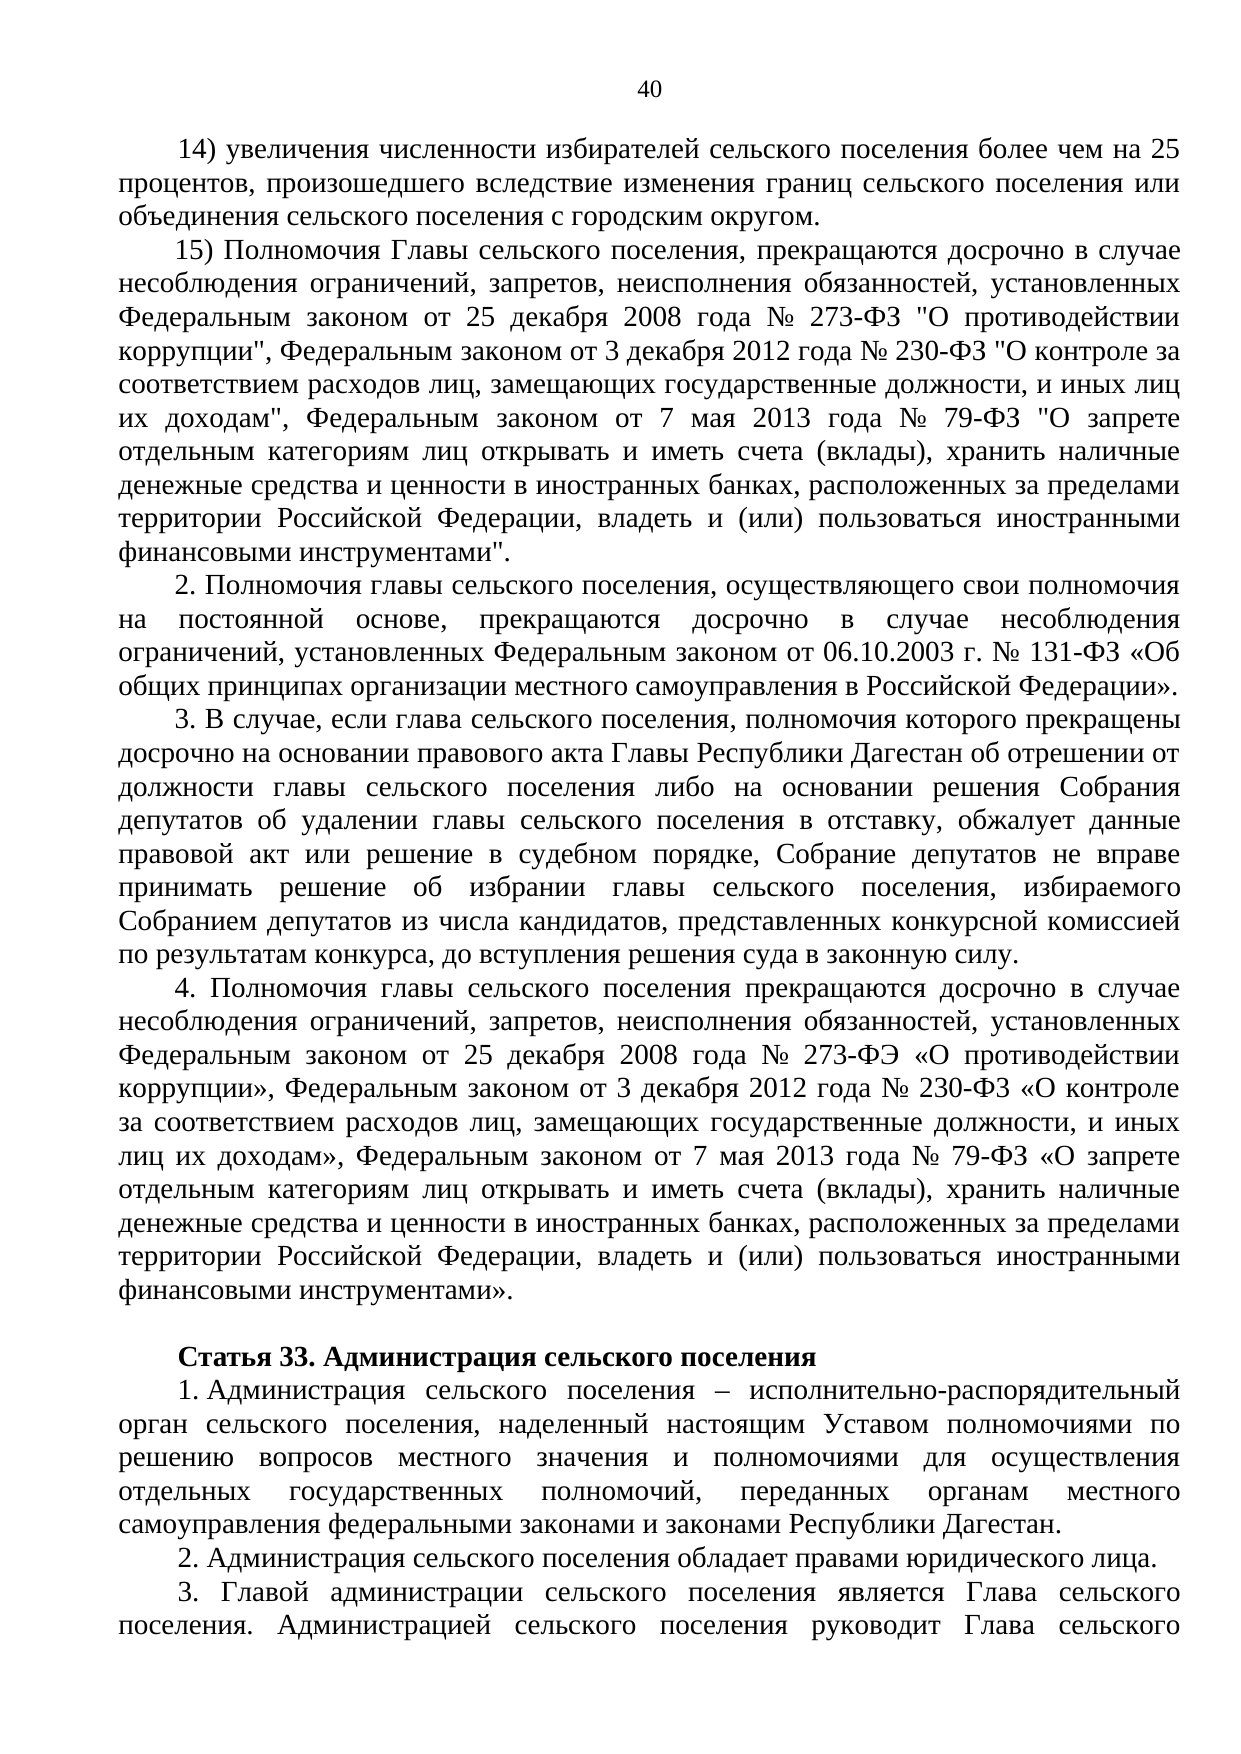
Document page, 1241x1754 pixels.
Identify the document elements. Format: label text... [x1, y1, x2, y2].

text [118, 1574, 1181, 1641]
text 4. Полномочия главы сельского поселения прекращаются досрочно в случае несоблюдения ограничений, запретов, неисполнения обязанностей, установленных Федеральным законом от 25 декабря 2008 года № 273-ФЭ «О противодействии коррупции», Федеральным законом от 3 декабря 2012 года № 230-Ф3 «О контроле за соответствием расходов лиц, замещающих государственные должности, и иных лиц их доходам», Федеральным законом от 7 мая 2013 года № 79-ФЗ «О запрете отдельным категориям лиц открывать и иметь счета (вклады), хранить наличные денежные средства и ценности в иностранных банках, расположенных за пределами территории Российской Федерации, владеть и (или) пользоваться иностранными финансовыми инструментами». [118, 970, 1181, 1305]
text 2. Администрация сельского поселения обладает правами юридического лица. [118, 1540, 1181, 1574]
text 3. В случае, если глава сельского поселения, полномочия которого прекращены досрочно на основании правового акта Главы Республики Дагестан об отрешении от должности главы сельского поселения либо на основании решения Собрания депутатов об удалении главы сельского поселения в отставку, обжалует данные правовой акт или решение в судебном порядке, Собрание депутатов не вправе принимать решение об избрании главы сельского поселения, избираемого Собранием депутатов из числа кандидатов, представленных конкурсной комиссией по результатам конкурса, до вступления решения суда в законную силу. [118, 702, 1181, 970]
text 1. Администрация сельского поселения – исполнительно-распорядительный орган сельского поселения, наделенный настоящим Уставом полномочиями по решению вопросов местного значения и полномочиями для осуществления отдельных государственных полномочий, переданных органам местного самоуправления федеральными законами и законами Республики Дагестан. [118, 1372, 1181, 1540]
text Статья 33. Администрация сельского поселения [118, 1339, 1181, 1372]
text 15) Полномочия Главы сельского поселения, прекращаются досрочно в случае несоблюдения ограничений, запретов, неисполнения обязанностей, установленных Федеральным законом от 25 декабря 2008 года № 273-ФЗ "О противодействии коррупции", Федеральным законом от 3 декабря 2012 года № 230-ФЗ "О контроле за соответствием расходов лиц, замещающих государственные должности, и иных лиц их доходам", Федеральным законом от 7 мая 2013 года № 79-ФЗ "О запрете отдельным категориям лиц открывать и иметь счета (вклады), хранить наличные денежные средства и ценности в иностранных банках, расположенных за пределами территории Российской Федерации, владеть и (или) пользоваться иностранными финансовыми инструментами". [118, 232, 1181, 567]
text 2. Полномочия главы сельского поселения, осуществляющего свои полномочия на постоянной основе, прекращаются досрочно в случае несоблюдения ограничений, установленных Федеральным законом от 06.10.2003 г. № 131-ФЗ «Об общих принципах организации местного самоуправления в Российской Федерации». [118, 567, 1181, 702]
text 14) увеличения численности избирателей сельского поселения более чем на 25 процентов, произошедшего вследствие изменения границ сельского поселения или объединения сельского поселения с городским округом. [118, 131, 1181, 232]
